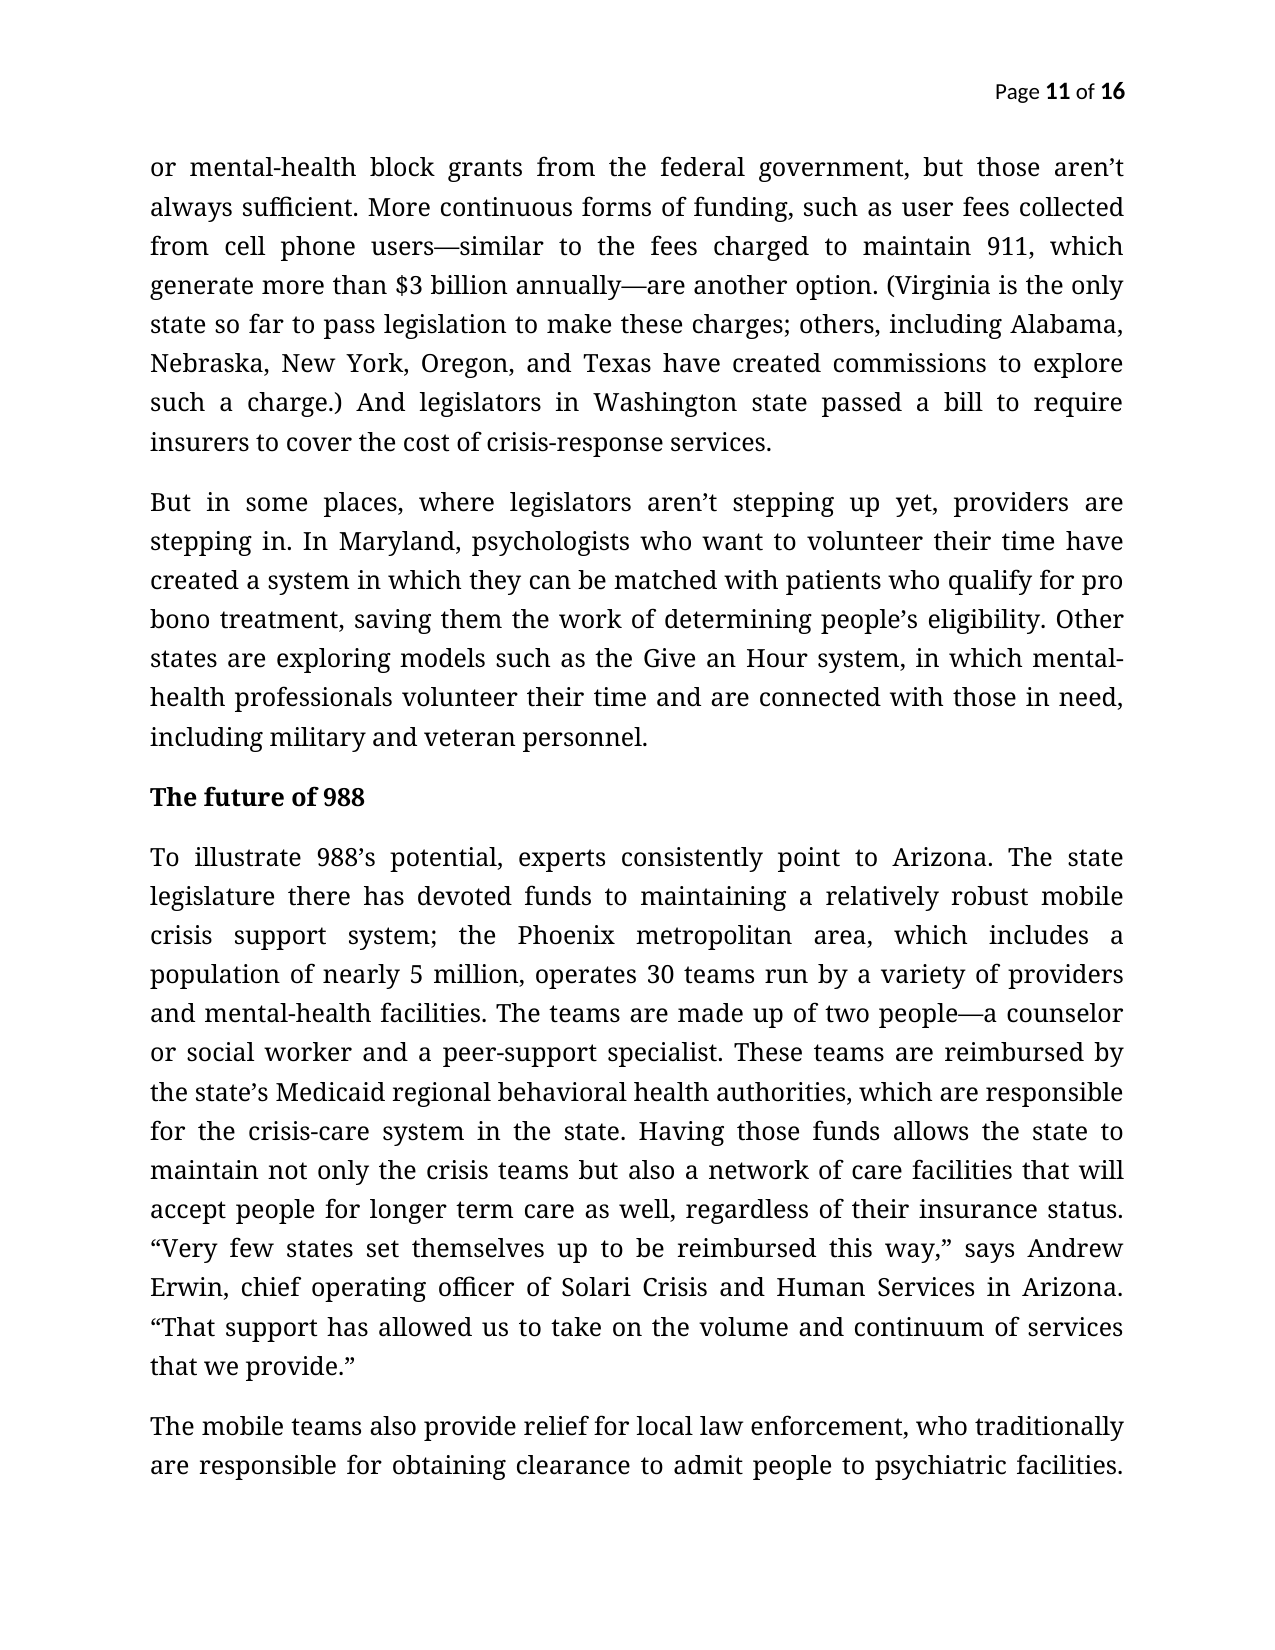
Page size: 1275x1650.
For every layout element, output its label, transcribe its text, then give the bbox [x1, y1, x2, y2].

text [150, 150, 1125, 458]
text The future of 988 [150, 779, 1125, 813]
text To illustrate 988’s potential, experts consistently point to Arizona. The state legislature there has devoted funds to maintaining a relatively robust mobile crisis support system; the Phoenix metropolitan area, which includes a population of nearly 5 million, operates 30 teams run by a variety of providers and mental-health facilities. The teams are made up of two people—a counselor or social worker and a peer-support specialist. These teams are reimbursed by the state’s Medicaid regional behavioral health authorities, which are responsible for the crisis-care system in the state. Having those funds allows the state to maintain not only the crisis teams but also a network of care facilities that will accept people for longer term care as well, regardless of their insurance status. “Very few states set themselves up to be reimbursed this way,” says Andrew Erwin, chief operating officer of Solari Crisis and Human Services in Arizona. “That support has allowed us to take on the volume and continuum of services that we provide.” [150, 839, 1125, 1382]
text But in some places, where legislators aren’t stepping up yet, providers are stepping in. In Maryland, psychologists who want to volunteer their time have created a system in which they can be matched with patients who qualify for pro bono treatment, saving them the work of determining people’s eligibility. Other states are exploring models such as the Give an Hour system, in which mental-health professionals volunteer their time and are connected with those in need, including military and veteran personnel. [150, 484, 1125, 753]
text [150, 1408, 1125, 1482]
